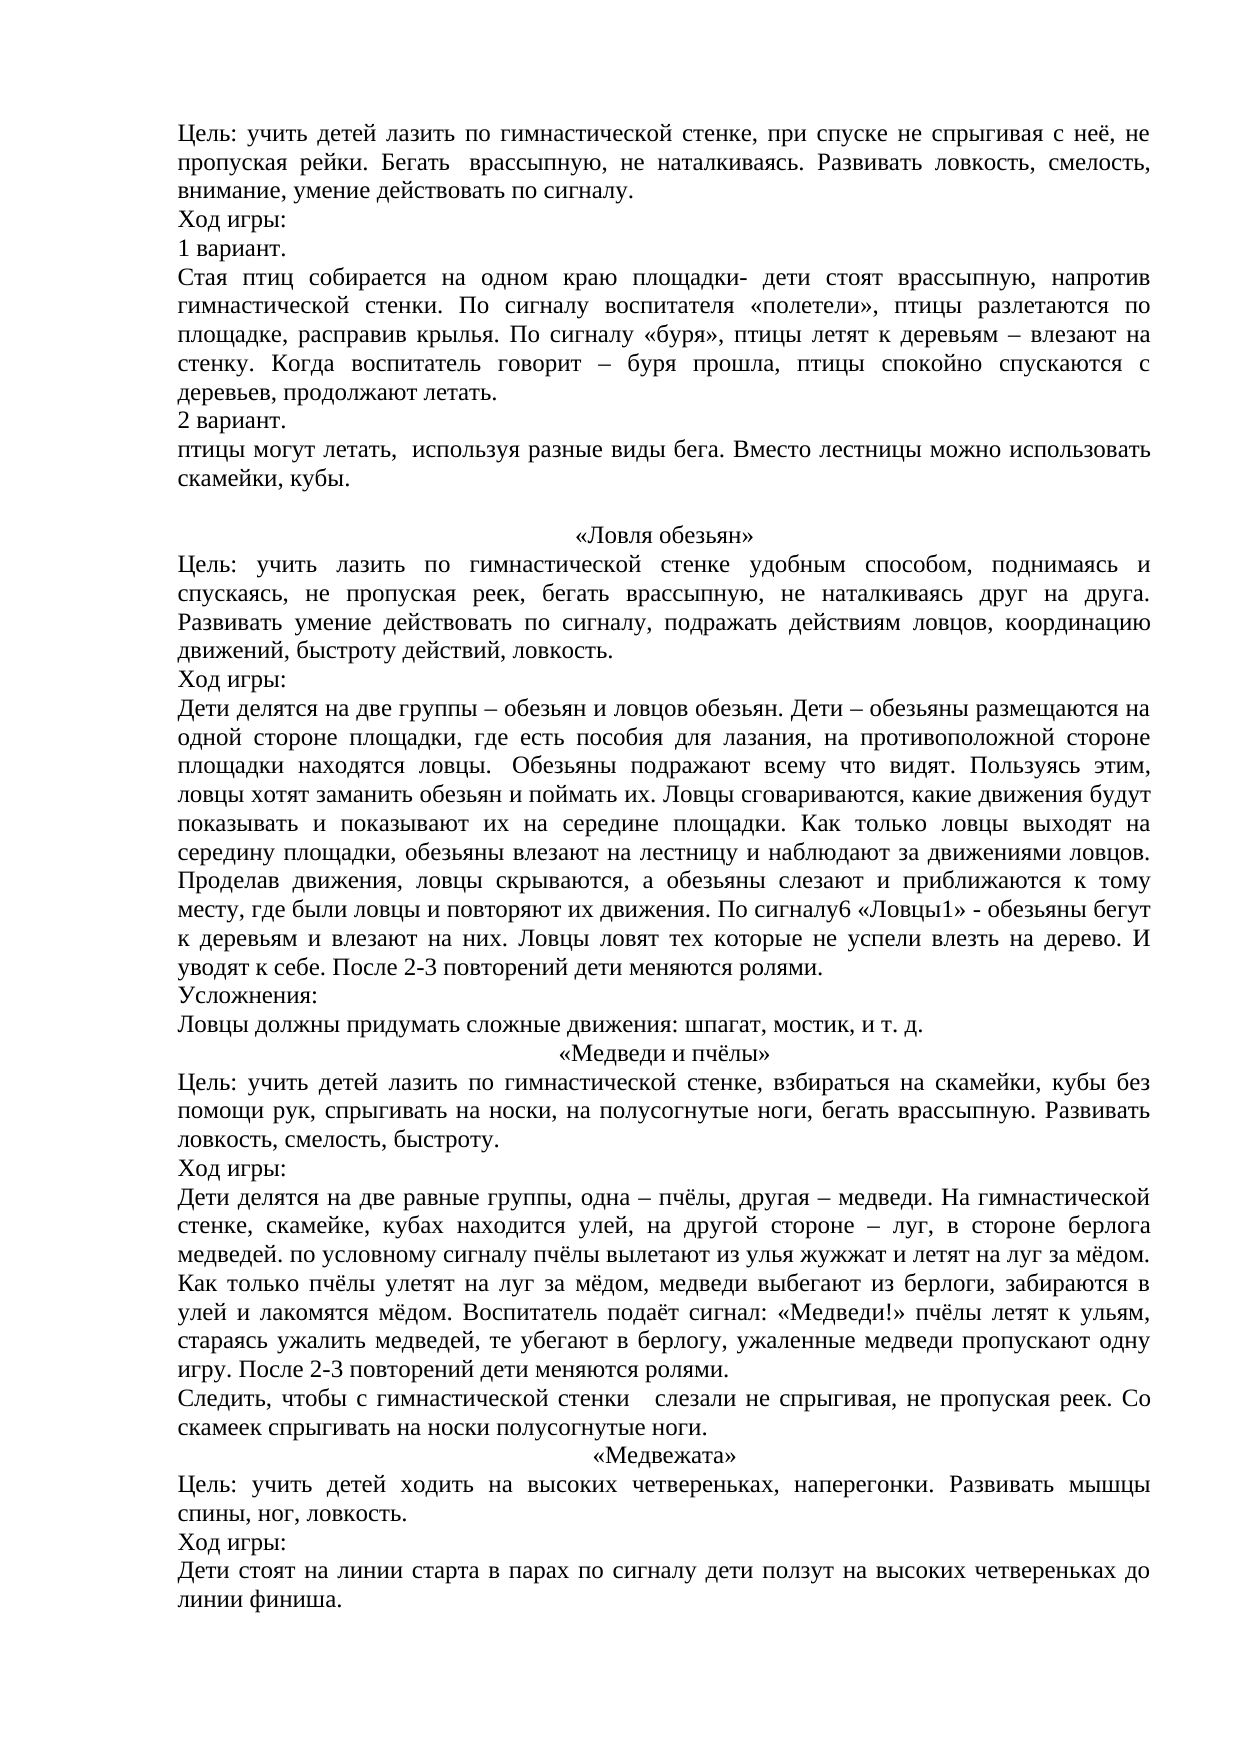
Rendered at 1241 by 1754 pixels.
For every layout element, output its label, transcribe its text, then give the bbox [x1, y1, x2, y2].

text Следить, чтобы с гимнастической стенки слезали не спрыгивая, не пропуская реек. Со скамеек спрыгивать на носки полусогнутые ноги. [177, 1383, 1152, 1441]
text птицы могут летать, используя разные виды бега. Вместо лестницы можно использовать скамейки, кубы. [177, 434, 1152, 492]
text «Ловля обезьян» [177, 521, 1152, 549]
text Цель: учить детей лазить по гимнастической стенке, при спуске не спрыгивая с неё, не пропуская рейки. Бегать врассыпную, не наталкиваясь. Развивать ловкость, смелость, внимание, умение действовать по сигналу. [177, 118, 1152, 204]
text Дети стоят на линии старта в парах по сигналу дети ползут на высоких четвереньках до линии финиша. [177, 1556, 1152, 1613]
text Цель: учить лазить по гимнастической стенке удобным способом, поднимаясь и спускаясь, не пропуская реек, бегать врассыпную, не наталкиваясь друг на друга. Развивать умение действовать по сигналу, подражать действиям ловцов, координацию движений, быстроту действий, ловкость. [177, 549, 1152, 664]
text «Медведи и пчёлы» [177, 1038, 1152, 1067]
text Дети делятся на две группы – обезьян и ловцов обезьян. Дети – обезьяны размещаются на одной стороне площадки, где есть пособия для лазания, на противоположной стороне площадки находятся ловцы. Обезьяны подражают всему что видят. Пользуясь этим, ловцы хотят заманить обезьян и поймать их. Ловцы сговариваются, какие движения будут показывать и показывают их на середине площадки. Как только ловцы выходят на середину площадки, обезьяны влезают на лестницу и наблюдают за движениями ловцов. Проделав движения, ловцы скрываются, а обезьяны слезают и приближаются к тому месту, где были ловцы и повторяют их движения. По сигналу6 «Ловцы1» - обезьяны бегут к деревьям и влезают на них. Ловцы ловят тех которые не успели влезть на дерево. И уводят к себе. После 2-3 повторений дети меняются ролями. [177, 693, 1152, 981]
text Ход игры: [177, 664, 1152, 693]
text Дети делятся на две равные группы, одна – пчёлы, другая – медведи. На гимнастической стенке, скамейке, кубах находится улей, на другой стороне – луг, в стороне берлога медведей. по условному сигналу пчёлы вылетают из улья жужжат и летят на луг за мёдом. Как только пчёлы улетят на луг за мёдом, медведи выбегают из берлоги, забираются в улей и лакомятся мёдом. Воспитатель подаёт сигнал: «Медведи!» пчёлы летят к ульям, стараясь ужалить медведей, те убегают в берлогу, ужаленные медведи пропускают одну игру. После 2-3 повторений дети меняются ролями. [177, 1182, 1152, 1383]
text «Медвежата» [177, 1441, 1152, 1469]
text Ход игры: [177, 204, 1152, 233]
text 2 вариант. [177, 406, 1152, 434]
text 1 вариант. [177, 233, 1152, 262]
text Стая птиц собирается на одном краю площадки- дети стоят врассыпную, напротив гимнастической стенки. По сигналу воспитателя «полетели», птицы разлетаются по площадке, расправив крылья. По сигналу «буря», птицы летят к деревьям – влезают на стенку. Когда воспитатель говорит – буря прошла, птицы спокойно спускаются с деревьев, продолжают летать. [177, 262, 1152, 406]
text Цель: учить детей лазить по гимнастической стенке, взбираться на скамейки, кубы без помощи рук, спрыгивать на носки, на полусогнутые ноги, бегать врассыпную. Развивать ловкость, смелость, быстроту. [177, 1067, 1152, 1153]
text Ловцы должны придумать сложные движения: шпагат, мостик, и т. д. [177, 1009, 1152, 1038]
text Усложнения: [177, 981, 1152, 1009]
text Ход игры: [177, 1153, 1152, 1182]
text Цель: учить детей ходить на высоких четвереньках, наперегонки. Развивать мышцы спины, ног, ловкость. [177, 1469, 1152, 1527]
text Ход игры: [177, 1527, 1152, 1556]
